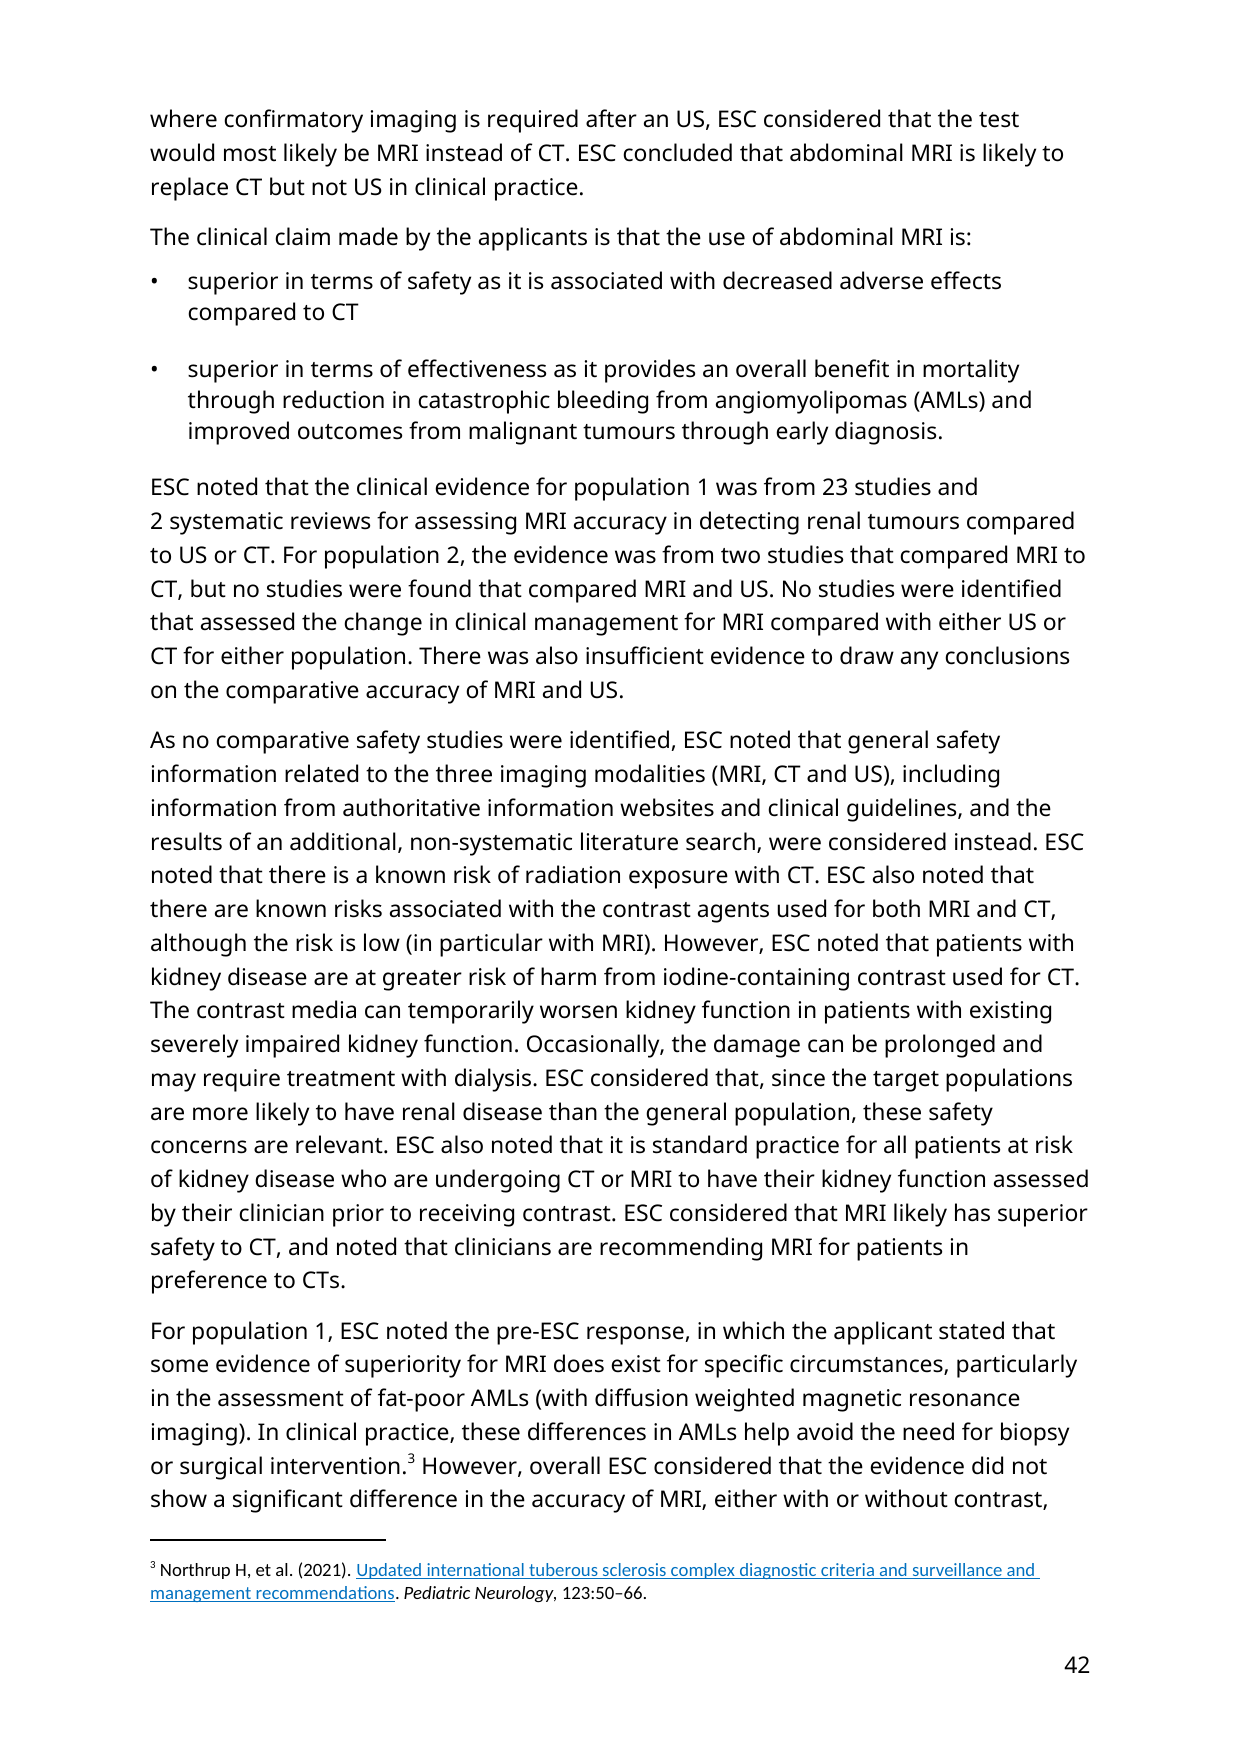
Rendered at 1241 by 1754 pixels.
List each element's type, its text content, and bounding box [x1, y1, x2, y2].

text ESC noted that the clinical evidence for population 1 was from 23 studies and 2 systematic reviews for assessing MRI accuracy in detecting renal tumours compared to US or CT. For population 2, the evidence was from two studies that compared MRI to CT, but no studies were found that compared MRI and US. No studies were identified that assessed the change in clinical management for MRI compared with either US or CT for either population. There was also insufficient evidence to draw any conclusions on the comparative accuracy of MRI and US. [150, 471, 1090, 705]
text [150, 1315, 1090, 1515]
list superior in terms of effectiveness as it provides an overall benefit in mortality through reduction in catastrophic bleeding from angiomyolipomas (AMLs) and improved outcomes from malignant tumours through early diagnosis. [150, 353, 1090, 446]
list superior in terms of safety as it is associated with decreased adverse effects compared to CT [150, 265, 1090, 328]
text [150, 103, 1090, 202]
text The clinical claim made by the applicants is that the use of abdominal MRI is: [150, 221, 1090, 253]
text As no comparative safety studies were identified, ESC noted that general safety information related to the three imaging modalities (MRI, CT and US), including information from authoritative information websites and clinical guidelines, and the results of an additional, non-systematic literature search, were considered instead. ESC noted that there is a known risk of radiation exposure with CT. ESC also noted that there are known risks associated with the contrast agents used for both MRI and CT, although the risk is low (in particular with MRI). However, ESC noted that patients with kidney disease are at greater risk of harm from iodine-containing contrast used for CT. The contrast media can temporarily worsen kidney function in patients with existing severely impaired kidney function. Occasionally, the damage can be prolonged and may require treatment with dialysis. ESC considered that, since the target populations are more likely to have renal disease than the general population, these safety concerns are relevant. ESC also noted that it is standard practice for all patients at risk of kidney disease who are undergoing CT or MRI to have their kidney function assessed by their clinician prior to receiving contrast. ESC considered that MRI likely has superior safety to CT, and noted that clinicians are recommending MRI for patients in preference to CTs. [150, 724, 1090, 1296]
